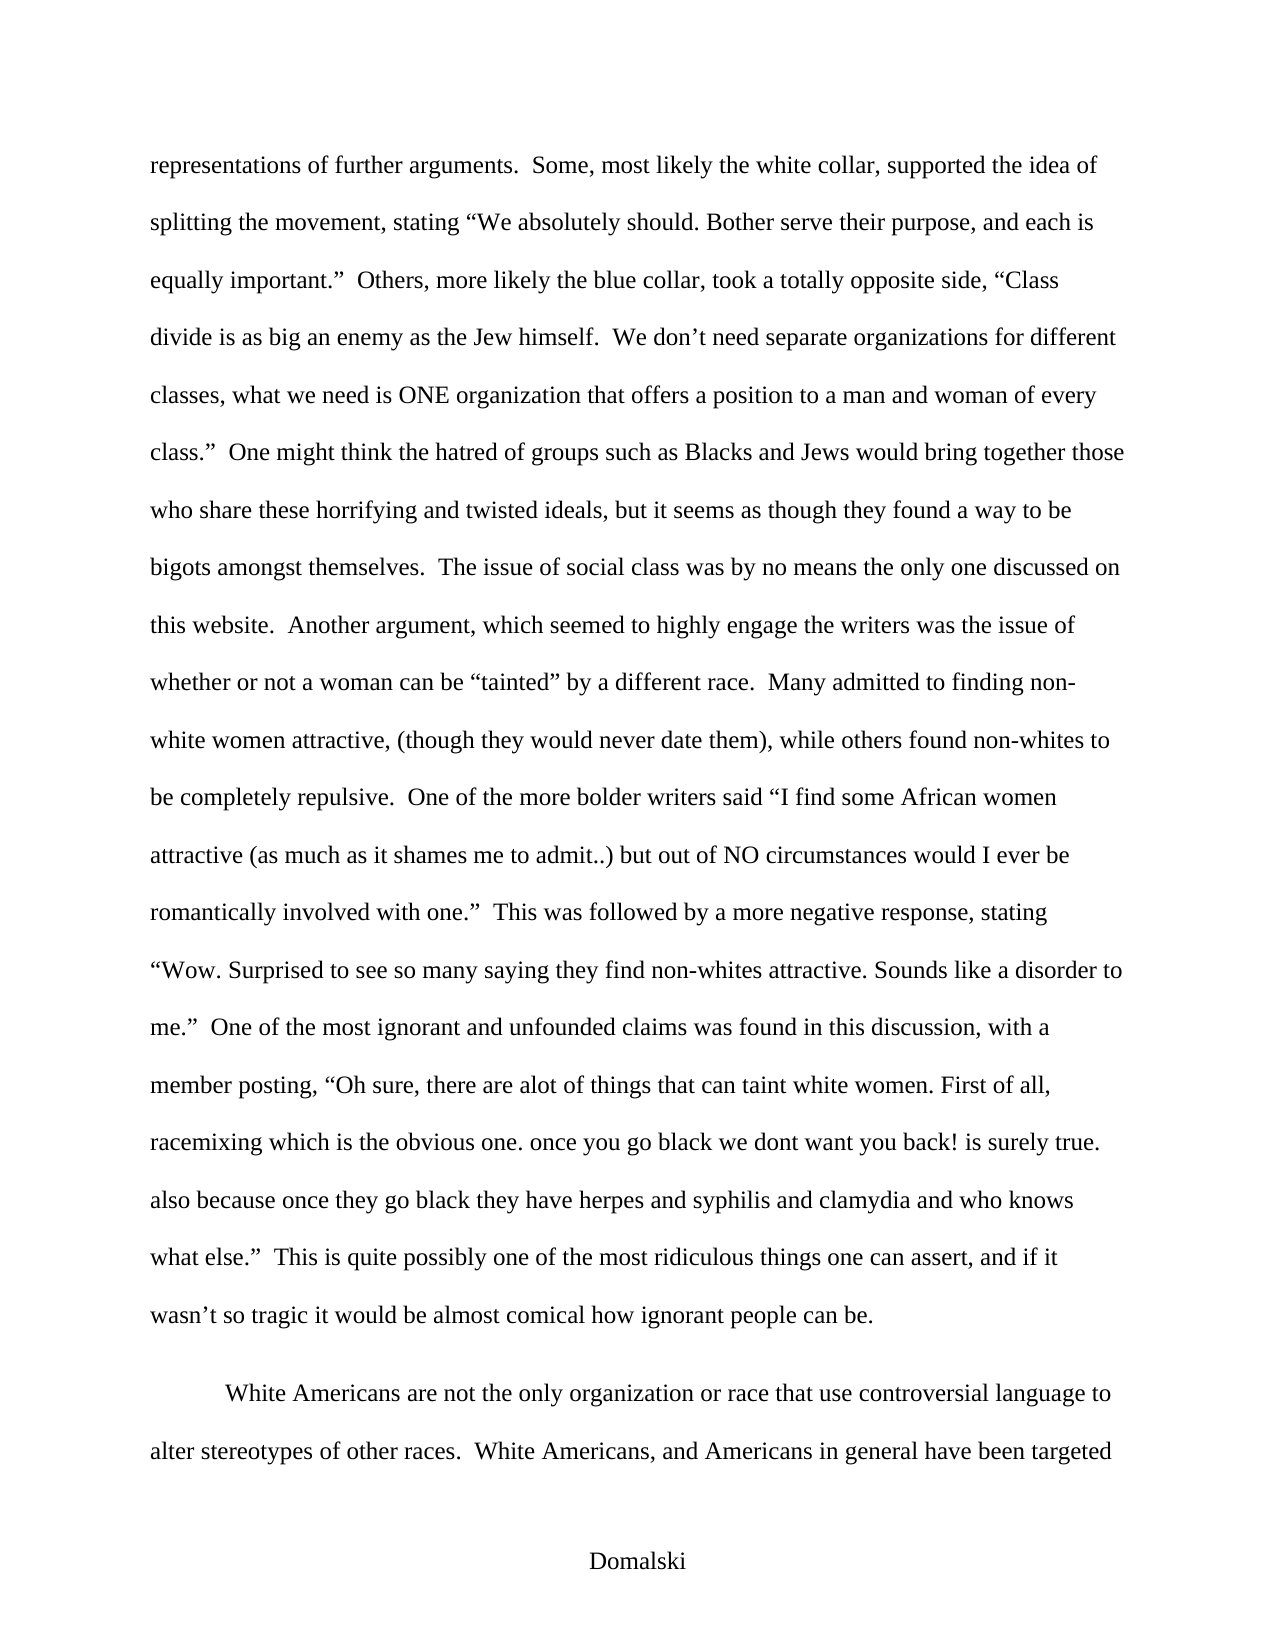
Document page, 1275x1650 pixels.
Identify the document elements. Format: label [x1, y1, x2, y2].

text [150, 1378, 1125, 1464]
text [150, 150, 1125, 1329]
